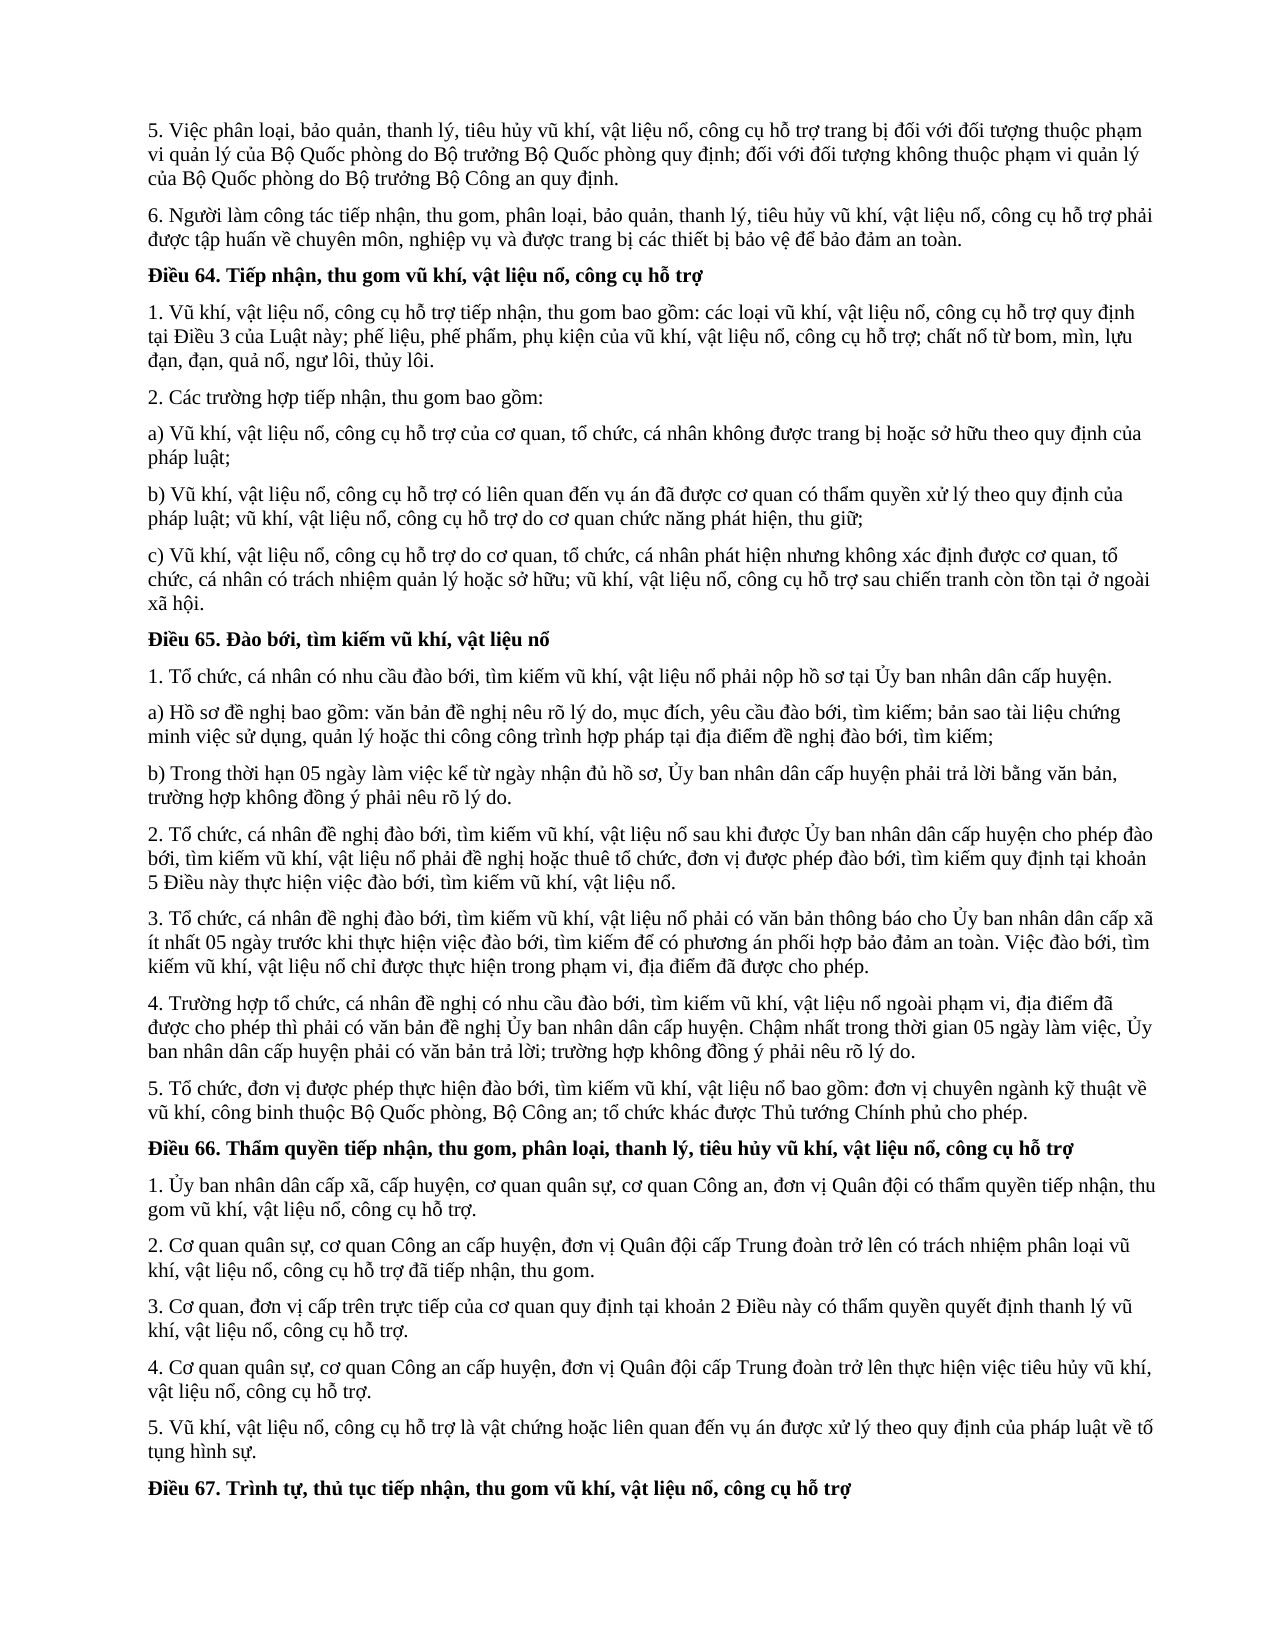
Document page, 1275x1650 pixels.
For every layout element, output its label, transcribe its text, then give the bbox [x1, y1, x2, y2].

text 2. Tổ chức, cá nhân đề nghị đào bới, tìm kiếm vũ khí, vật liệu nổ sau khi được Ủy ban nhân dân cấp huyện cho phép đào bới, tìm kiếm vũ khí, vật liệu nổ phải đề nghị hoặc thuê tổ chức, đơn vị được phép đào bới, tìm kiếm quy định tại khoản 5 Điều này thực hiện việc đào bới, tìm kiếm vũ khí, vật liệu nổ. [148, 822, 1157, 894]
text 1. Vũ khí, vật liệu nổ, công cụ hỗ trợ tiếp nhận, thu gom bao gồm: các loại vũ khí, vật liệu nổ, công cụ hỗ trợ quy định tại Điều 3 của Luật này; phế liệu, phế phẩm, phụ kiện của vũ khí, vật liệu nổ, công cụ hỗ trợ; chất nổ từ bom, mìn, lựu đạn, đạn, quả nổ, ngư lôi, thủy lôi. [148, 300, 1157, 372]
text 3. Tổ chức, cá nhân đề nghị đào bới, tìm kiếm vũ khí, vật liệu nổ phải có văn bản thông báo cho Ủy ban nhân dân cấp xã ít nhất 05 ngày trước khi thực hiện việc đào bới, tìm kiếm để có phương án phối hợp bảo đảm an toàn. Việc đào bới, tìm kiếm vũ khí, vật liệu nổ chỉ được thực hiện trong phạm vi, địa điểm đã được cho phép. [148, 906, 1157, 978]
text a) Hồ sơ đề nghị bao gồm: văn bản đề nghị nêu rõ lý do, mục đích, yêu cầu đào bới, tìm kiếm; bản sao tài liệu chứng minh việc sử dụng, quản lý hoặc thi công công trình hợp pháp tại địa điểm đề nghị đào bới, tìm kiếm; [148, 700, 1157, 748]
text Điều 66. Thẩm quyền tiếp nhận, thu gom, phân loại, thanh lý, tiêu hủy vũ khí, vật liệu nổ, công cụ hỗ trợ [148, 1136, 1157, 1160]
text b) Trong thời hạn 05 ngày làm việc kể từ ngày nhận đủ hồ sơ, Ủy ban nhân dân cấp huyện phải trả lời bằng văn bản, trường hợp không đồng ý phải nêu rõ lý do. [148, 761, 1157, 809]
text 2. Các trường hợp tiếp nhận, thu gom bao gồm: [148, 385, 1157, 409]
text c) Vũ khí, vật liệu nổ, công cụ hỗ trợ do cơ quan, tổ chức, cá nhân phát hiện nhưng không xác định được cơ quan, tổ chức, cá nhân có trách nhiệm quản lý hoặc sở hữu; vũ khí, vật liệu nổ, công cụ hỗ trợ sau chiến tranh còn tồn tại ở ngoài xã hội. [148, 542, 1157, 615]
text 2. Cơ quan quân sự, cơ quan Công an cấp huyện, đơn vị Quân đội cấp Trung đoàn trở lên có trách nhiệm phân loại vũ khí, vật liệu nổ, công cụ hỗ trợ đã tiếp nhận, thu gom. [148, 1233, 1157, 1282]
text 5. Tổ chức, đơn vị được phép thực hiện đào bới, tìm kiếm vũ khí, vật liệu nổ bao gồm: đơn vị chuyên ngành kỹ thuật về vũ khí, công binh thuộc Bộ Quốc phòng, Bộ Công an; tổ chức khác được Thủ tướng Chính phủ cho phép. [148, 1076, 1157, 1124]
text 6. Người làm công tác tiếp nhận, thu gom, phân loại, bảo quản, thanh lý, tiêu hủy vũ khí, vật liệu nổ, công cụ hỗ trợ phải được tập huấn về chuyên môn, nghiệp vụ và được trang bị các thiết bị bảo vệ để bảo đảm an toàn. [148, 203, 1157, 251]
text Điều 64. Tiếp nhận, thu gom vũ khí, vật liệu nổ, công cụ hỗ trợ [148, 263, 1157, 287]
text a) Vũ khí, vật liệu nổ, công cụ hỗ trợ của cơ quan, tổ chức, cá nhân không được trang bị hoặc sở hữu theo quy định của pháp luật; [148, 421, 1157, 469]
text 3. Cơ quan, đơn vị cấp trên trực tiếp của cơ quan quy định tại khoản 2 Điều này có thẩm quyền quyết định thanh lý vũ khí, vật liệu nổ, công cụ hỗ trợ. [148, 1294, 1157, 1342]
text 5. Việc phân loại, bảo quản, thanh lý, tiêu hủy vũ khí, vật liệu nổ, công cụ hỗ trợ trang bị đối với đối tượng thuộc phạm vi quản lý của Bộ Quốc phòng do Bộ trưởng Bộ Quốc phòng quy định; đối với đối tượng không thuộc phạm vi quản lý của Bộ Quốc phòng do Bộ trưởng Bộ Công an quy định. [148, 118, 1157, 190]
text 1. Tổ chức, cá nhân có nhu cầu đào bới, tìm kiếm vũ khí, vật liệu nổ phải nộp hồ sơ tại Ủy ban nhân dân cấp huyện. [148, 664, 1157, 688]
text 4. Cơ quan quân sự, cơ quan Công an cấp huyện, đơn vị Quân đội cấp Trung đoàn trở lên thực hiện việc tiêu hủy vũ khí, vật liệu nổ, công cụ hỗ trợ. [148, 1355, 1157, 1403]
text Điều 65. Đào bới, tìm kiếm vũ khí, vật liệu nổ [148, 627, 1157, 651]
text 4. Trường hợp tổ chức, cá nhân đề nghị có nhu cầu đào bới, tìm kiếm vũ khí, vật liệu nổ ngoài phạm vi, địa điểm đã được cho phép thì phải có văn bản đề nghị Ủy ban nhân dân cấp huyện. Chậm nhất trong thời gian 05 ngày làm việc, Ủy ban nhân dân cấp huyện phải có văn bản trả lời; trường hợp không đồng ý phải nêu rõ lý do. [148, 991, 1157, 1063]
text b) Vũ khí, vật liệu nổ, công cụ hỗ trợ có liên quan đến vụ án đã được cơ quan có thẩm quyền xử lý theo quy định của pháp luật; vũ khí, vật liệu nổ, công cụ hỗ trợ do cơ quan chức năng phát hiện, thu giữ; [148, 482, 1157, 530]
text 1. Ủy ban nhân dân cấp xã, cấp huyện, cơ quan quân sự, cơ quan Công an, đơn vị Quân đội có thẩm quyền tiếp nhận, thu gom vũ khí, vật liệu nổ, công cụ hỗ trợ. [148, 1173, 1157, 1221]
text 5. Vũ khí, vật liệu nổ, công cụ hỗ trợ là vật chứng hoặc liên quan đến vụ án được xử lý theo quy định của pháp luật về tố tụng hình sự. [148, 1415, 1157, 1463]
text Điều 67. Trình tự, thủ tục tiếp nhận, thu gom vũ khí, vật liệu nổ, công cụ hỗ trợ [148, 1476, 1157, 1500]
